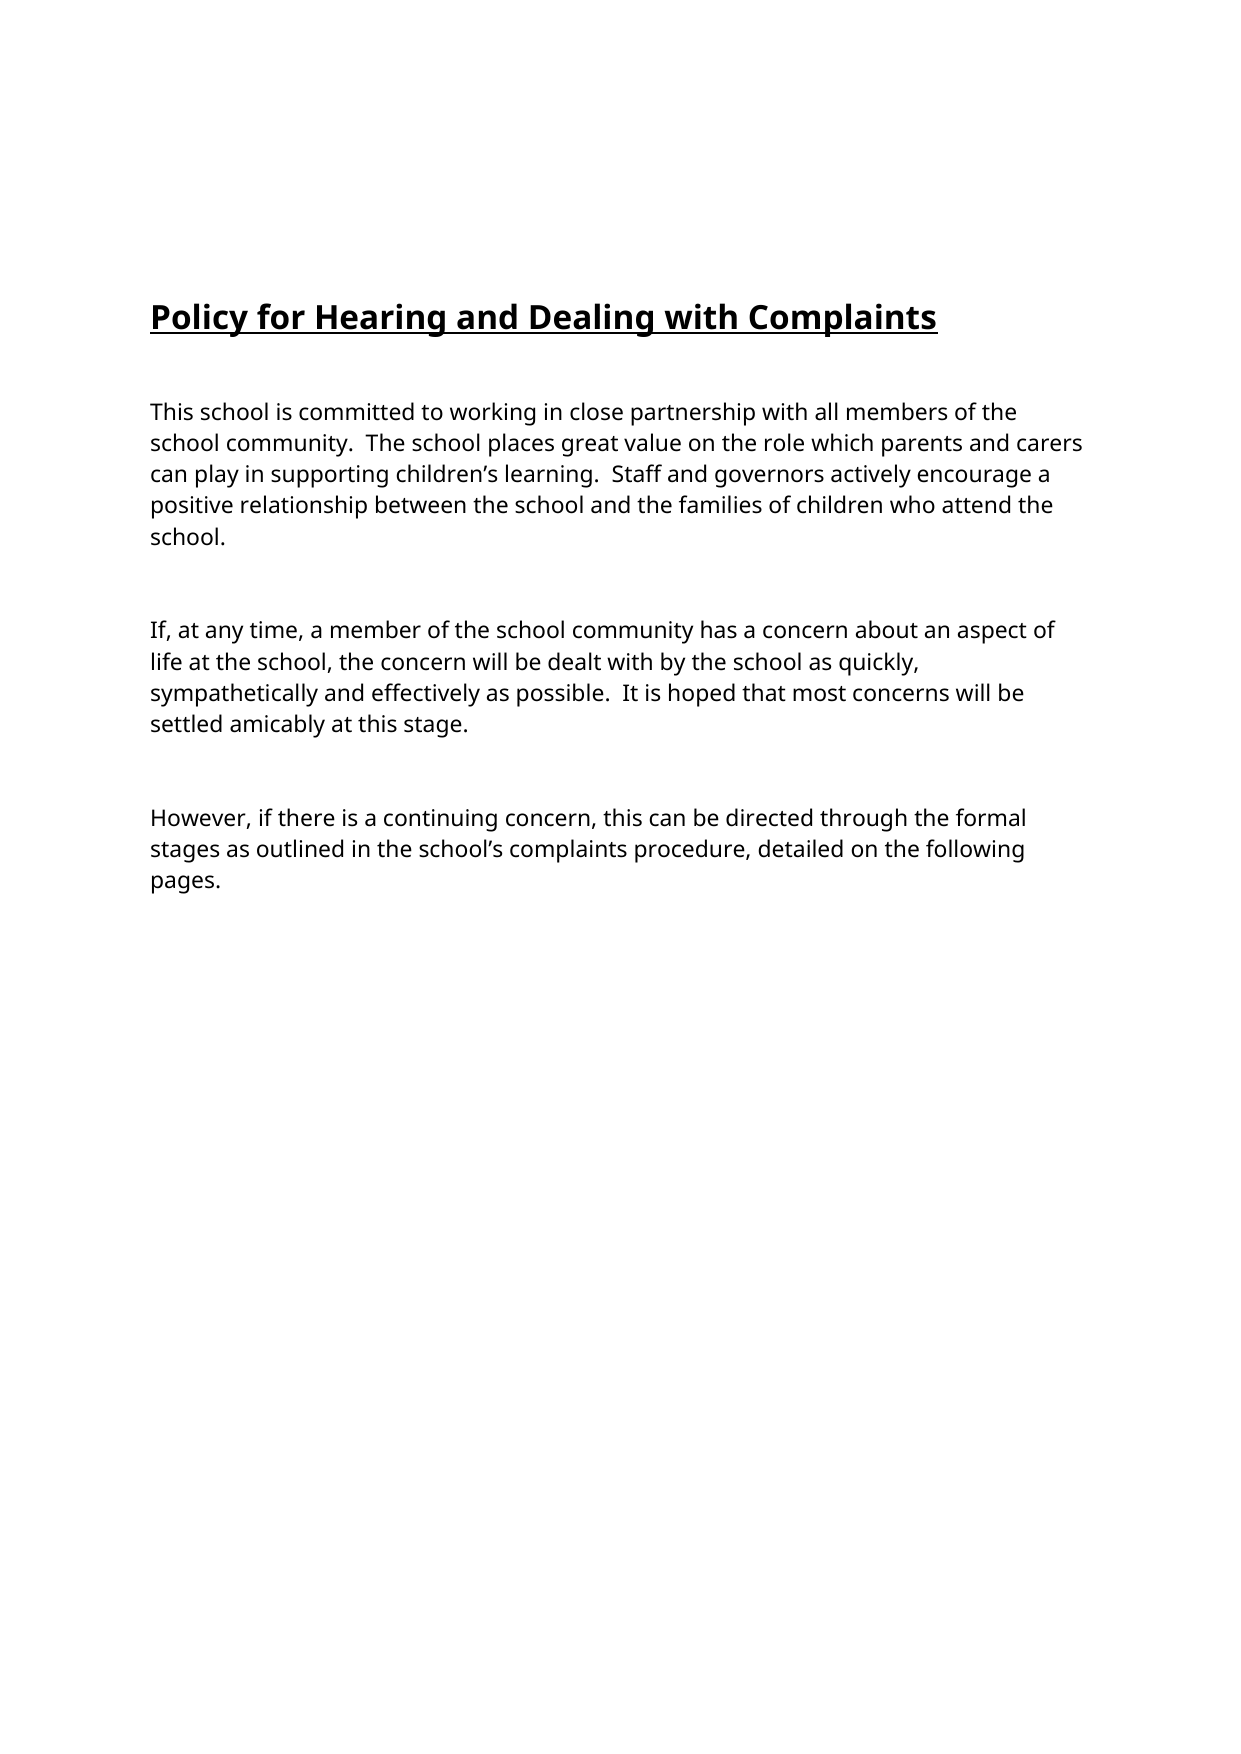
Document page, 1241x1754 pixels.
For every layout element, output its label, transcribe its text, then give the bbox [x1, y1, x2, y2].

text Policy for Hearing and Dealing with Complaints [150, 294, 1090, 339]
text This school is committed to working in close partnership with all members of the school community. The school places great value on the role which parents and carers can play in supporting children’s learning. Staff and governors actively encourage a positive relationship between the school and the families of children who attend the school. [150, 395, 1090, 552]
text However, if there is a continuing concern, this can be directed through the formal stages as outlined in the school’s complaints procedure, detailed on the following pages. [150, 802, 1090, 895]
text If, at any time, a member of the school community has a concern about an aspect of life at the school, the concern will be dealt with by the school as quickly, sympathetically and effectively as possible. It is hoped that most concerns will be settled amicably at this stage. [150, 614, 1090, 739]
